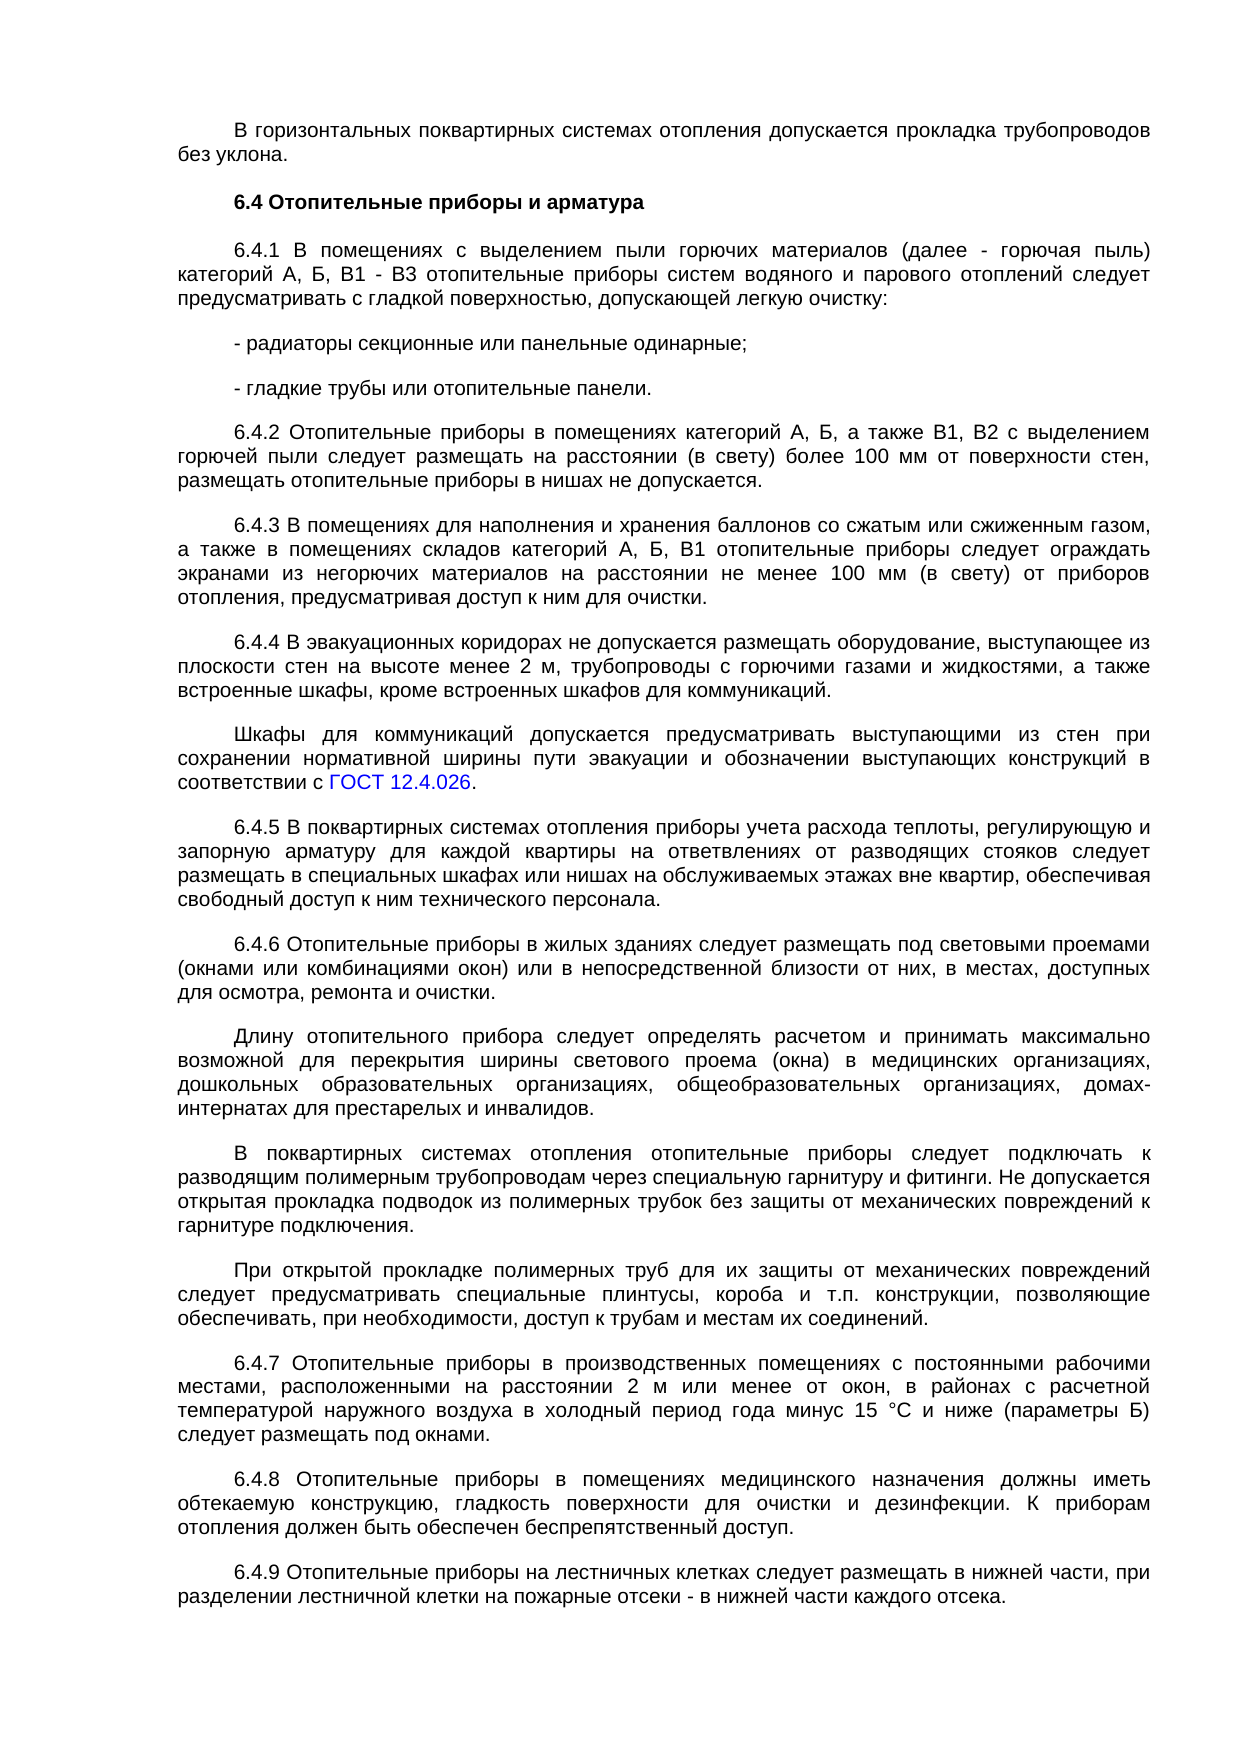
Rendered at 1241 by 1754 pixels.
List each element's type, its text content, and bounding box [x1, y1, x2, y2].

text - радиаторы секционные или панельные одинарные; [177, 331, 1152, 354]
text 6.4.5 В поквартирных системах отопления приборы учета расхода теплоты, регулирующую и запорную арматуру для каждой квартиры на ответвлениях от разводящих стояков следует размещать в специальных шкафах или нишах на обслуживаемых этажах вне квартир, обеспечивая свободный доступ к ним технического персонала. [177, 815, 1152, 911]
text В горизонтальных поквартирных системах отопления допускается прокладка трубопроводов без уклона. [177, 118, 1152, 166]
text 6.4.9 Отопительные приборы на лестничных клетках следует размещать в нижней части, при разделении лестничной клетки на пожарные отсеки - в нижней части каждого отсека. [177, 1560, 1152, 1608]
text - гладкие трубы или отопительные панели. [177, 375, 1152, 399]
text В поквартирных системах отопления отопительные приборы следует подключать к разводящим полимерным трубопроводам через специальную гарнитуру и фитинги. Не допускается открытая прокладка подводок из полимерных трубок без защиты от механических повреждений к гарнитуре подключения. [177, 1141, 1152, 1237]
text Шкафы для коммуникаций допускается предусматривать выступающими из стен при сохранении нормативной ширины пути эвакуации и обозначении выступающих конструкций в соответствии с ГОСТ 12.4.026. [177, 722, 1152, 794]
text 6.4.7 Отопительные приборы в производственных помещениях с постоянными рабочими местами, расположенными на расстоянии 2 м или менее от окон, в районах с расчетной температурой наружного воздуха в холодный период года минус 15 °C и ниже (параметры Б) следует размещать под окнами. [177, 1350, 1152, 1446]
text 6.4.6 Отопительные приборы в жилых зданиях следует размещать под световыми проемами (окнами или комбинациями окон) или в непосредственной близости от них, в местах, доступных для осмотра, ремонта и очистки. [177, 932, 1152, 1003]
text При открытой прокладке полимерных труб для их защиты от механических повреждений следует предусматривать специальные плинтусы, короба и т.п. конструкции, позволяющие обеспечивать, при необходимости, доступ к трубам и местам их соединений. [177, 1258, 1152, 1329]
text 6.4.1 В помещениях с выделением пыли горючих материалов (далее - горючая пыль) категорий А, Б, В1 - В3 отопительные приборы систем водяного и парового отоплений следует предусматривать с гладкой поверхностью, допускающей легкую очистку: [177, 238, 1152, 310]
text 6.4.4 В эвакуационных коридорах не допускается размещать оборудование, выступающее из плоскости стен на высоте менее 2 м, трубопроводы с горючими газами и жидкостями, а также встроенные шкафы, кроме встроенных шкафов для коммуникаций. [177, 629, 1152, 701]
text 6.4.2 Отопительные приборы в помещениях категорий А, Б, а также В1, В2 с выделением горючей пыли следует размещать на расстоянии (в свету) более 100 мм от поверхности стен, размещать отопительные приборы в нишах не допускается. [177, 420, 1152, 492]
text 6.4.8 Отопительные приборы в помещениях медицинского назначения должны иметь обтекаемую конструкцию, гладкость поверхности для очистки и дезинфекции. К приборам отопления должен быть обеспечен беспрепятственный доступ. [177, 1467, 1152, 1539]
text Длину отопительного прибора следует определять расчетом и принимать максимально возможной для перекрытия ширины светового проема (окна) в медицинских организациях, дошкольных образовательных организациях, общеобразовательных организациях, домах-интернатах для престарелых и инвалидов. [177, 1024, 1152, 1120]
title 6.4 Отопительные приборы и арматура [177, 190, 1152, 214]
text 6.4.3 В помещениях для наполнения и хранения баллонов со сжатым или сжиженным газом, а также в помещениях складов категорий А, Б, В1 отопительные приборы следует ограждать экранами из негорючих материалов на расстоянии не менее 100 мм (в свету) от приборов отопления, предусматривая доступ к ним для очистки. [177, 513, 1152, 609]
